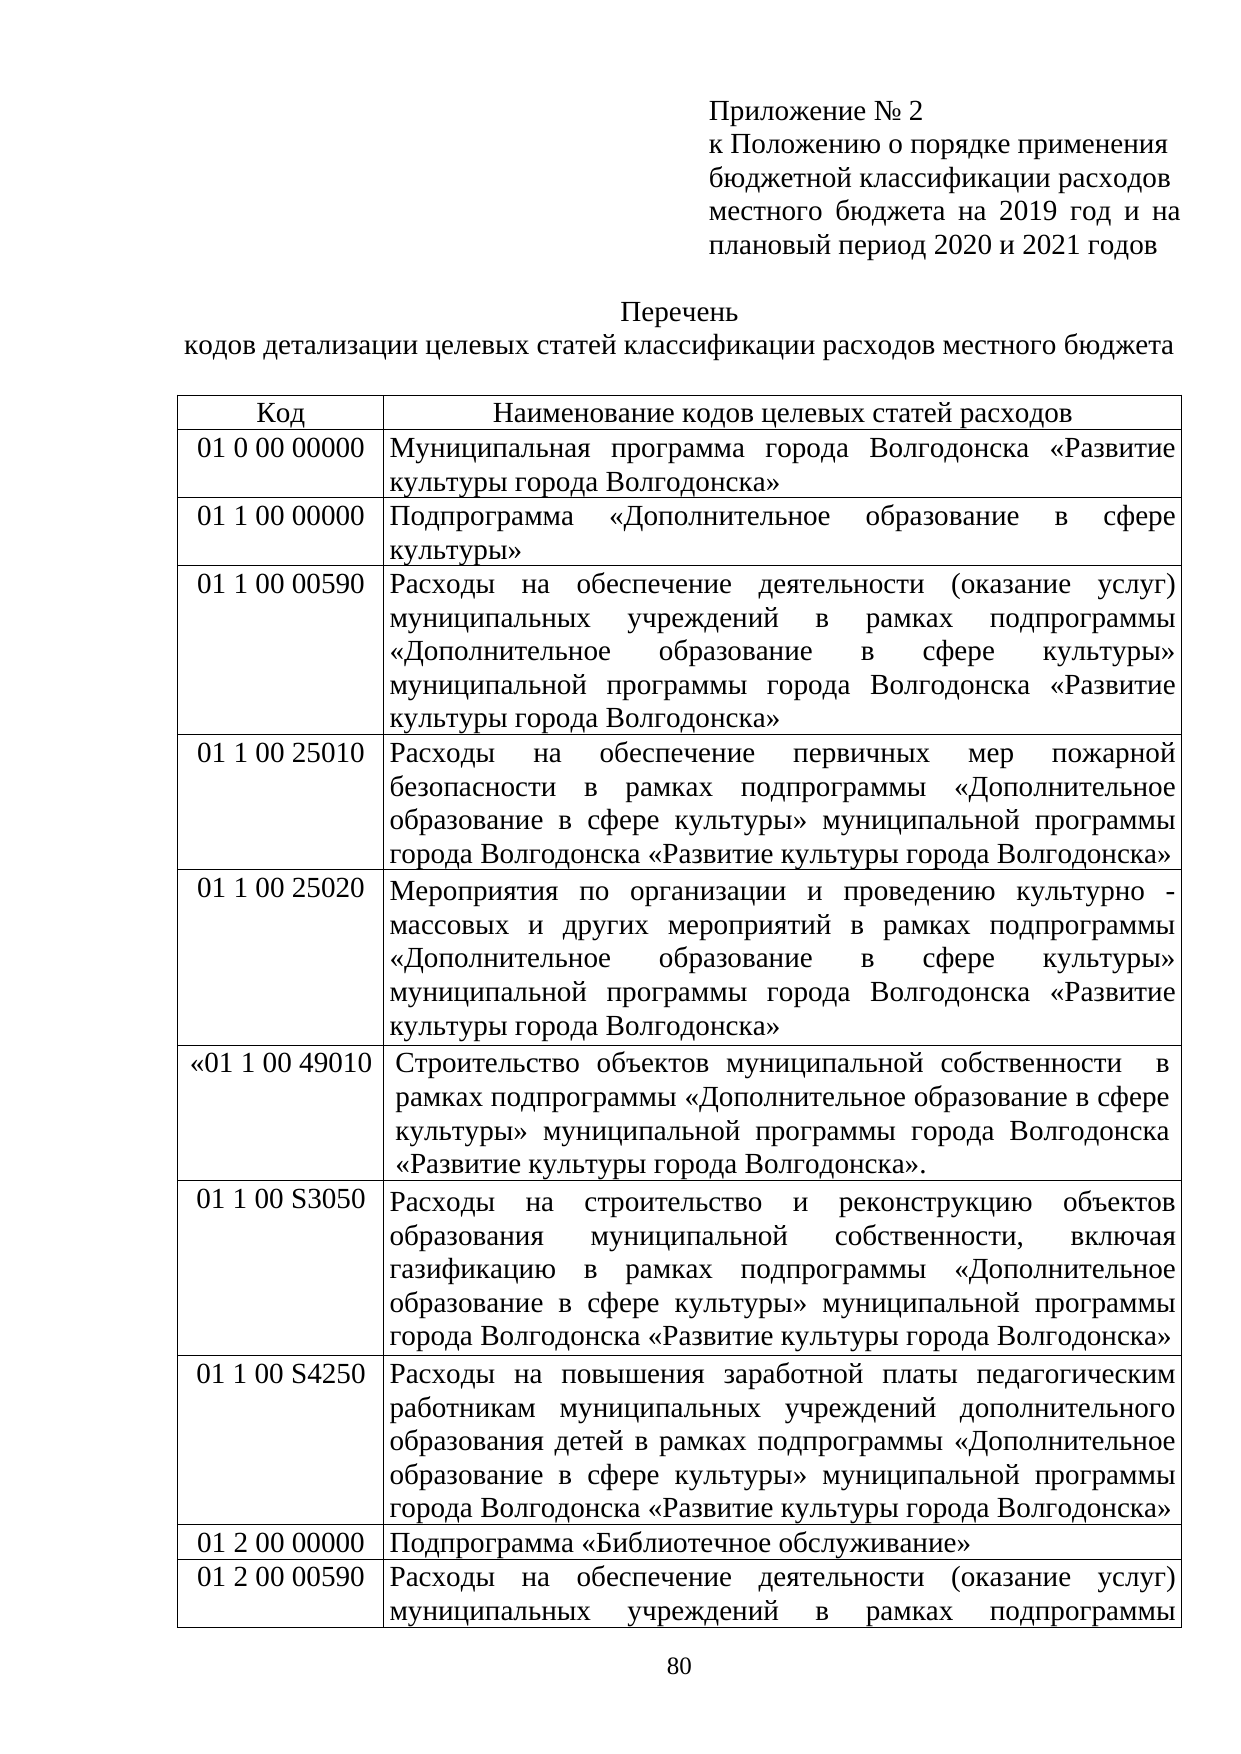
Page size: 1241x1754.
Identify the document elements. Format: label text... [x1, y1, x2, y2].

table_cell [384, 1560, 1181, 1627]
text Приложение № 2 [177, 93, 1181, 126]
table_cell 01 1 00 S3050 [178, 1181, 383, 1355]
table_header Наименование кодов целевых статей расходов [384, 396, 1181, 429]
table_cell 01 1 00 S4250 [178, 1356, 383, 1524]
text бюджетной классификации расходов [177, 160, 1181, 193]
table_cell Строительство объектов муниципальной собственности в рамках подпрограммы «Дополнительное образование в сфере культуры» муниципальной программы города Волгодонска «Развитие культуры города Волгодонска». [384, 1046, 1181, 1180]
table_cell 01 0 00 00000 [178, 430, 383, 497]
text кодов детализации целевых статей классификации расходов местного бюджета [177, 327, 1181, 361]
table_cell Расходы на обеспечение первичных мер пожарной безопасности в рамках подпрограммы «Дополнительное образование в сфере культуры» муниципальной программы города Волгодонска «Развитие культуры города Волгодонска» [384, 735, 1181, 869]
table_cell «01 1 00 49010 [178, 1046, 383, 1180]
table_cell 01 1 00 00000 [178, 498, 383, 565]
table_cell Расходы на строительство и реконструкцию объектов образования муниципальной собственности, включая газификацию в рамках подпрограммы «Дополнительное образование в сфере культуры» муниципальной программы города Волгодонска «Развитие культуры города Волгодонска» [384, 1181, 1181, 1355]
table_cell 01 1 00 00590 [178, 566, 383, 734]
table_cell 01 1 00 25010 [178, 735, 383, 869]
text к Положению о порядке применения [177, 126, 1181, 160]
text Перечень [177, 294, 1181, 327]
table_cell 01 1 00 25020 [178, 870, 383, 1044]
table_cell Подпрограмма «Библиотечное обслуживание» [384, 1525, 1181, 1558]
table_cell Расходы на повышения заработной платы педагогическим работникам муниципальных учреждений дополнительного образования детей в рамках подпрограммы «Дополнительное образование в сфере культуры» муниципальной программы города Волгодонска «Развитие культуры города Волгодонска» [384, 1356, 1181, 1524]
table_cell Муниципальная программа города Волгодонска «Развитие культуры города Волгодонска» [384, 430, 1181, 497]
table_cell 01 2 00 00000 [178, 1525, 383, 1558]
table_header Код [178, 396, 383, 429]
table_cell Подпрограмма «Дополнительное образование в сфере культуры» [384, 498, 1181, 565]
table_cell Мероприятия по организации и проведению культурно - массовых и других мероприятий в рамках подпрограммы «Дополнительное образование в сфере культуры» муниципальной программы города Волгодонска «Развитие культуры города Волгодонска» [384, 870, 1181, 1044]
table_cell 01 2 00 00590 [178, 1560, 383, 1627]
table_cell Расходы на обеспечение деятельности (оказание услуг) муниципальных учреждений в рамках подпрограммы «Дополнительное образование в сфере культуры» муниципальной программы города Волгодонска «Развитие культуры города Волгодонска» [384, 566, 1181, 734]
text местного бюджета на 2019 год и на плановый период 2020 и 2021 годов [709, 193, 1181, 260]
